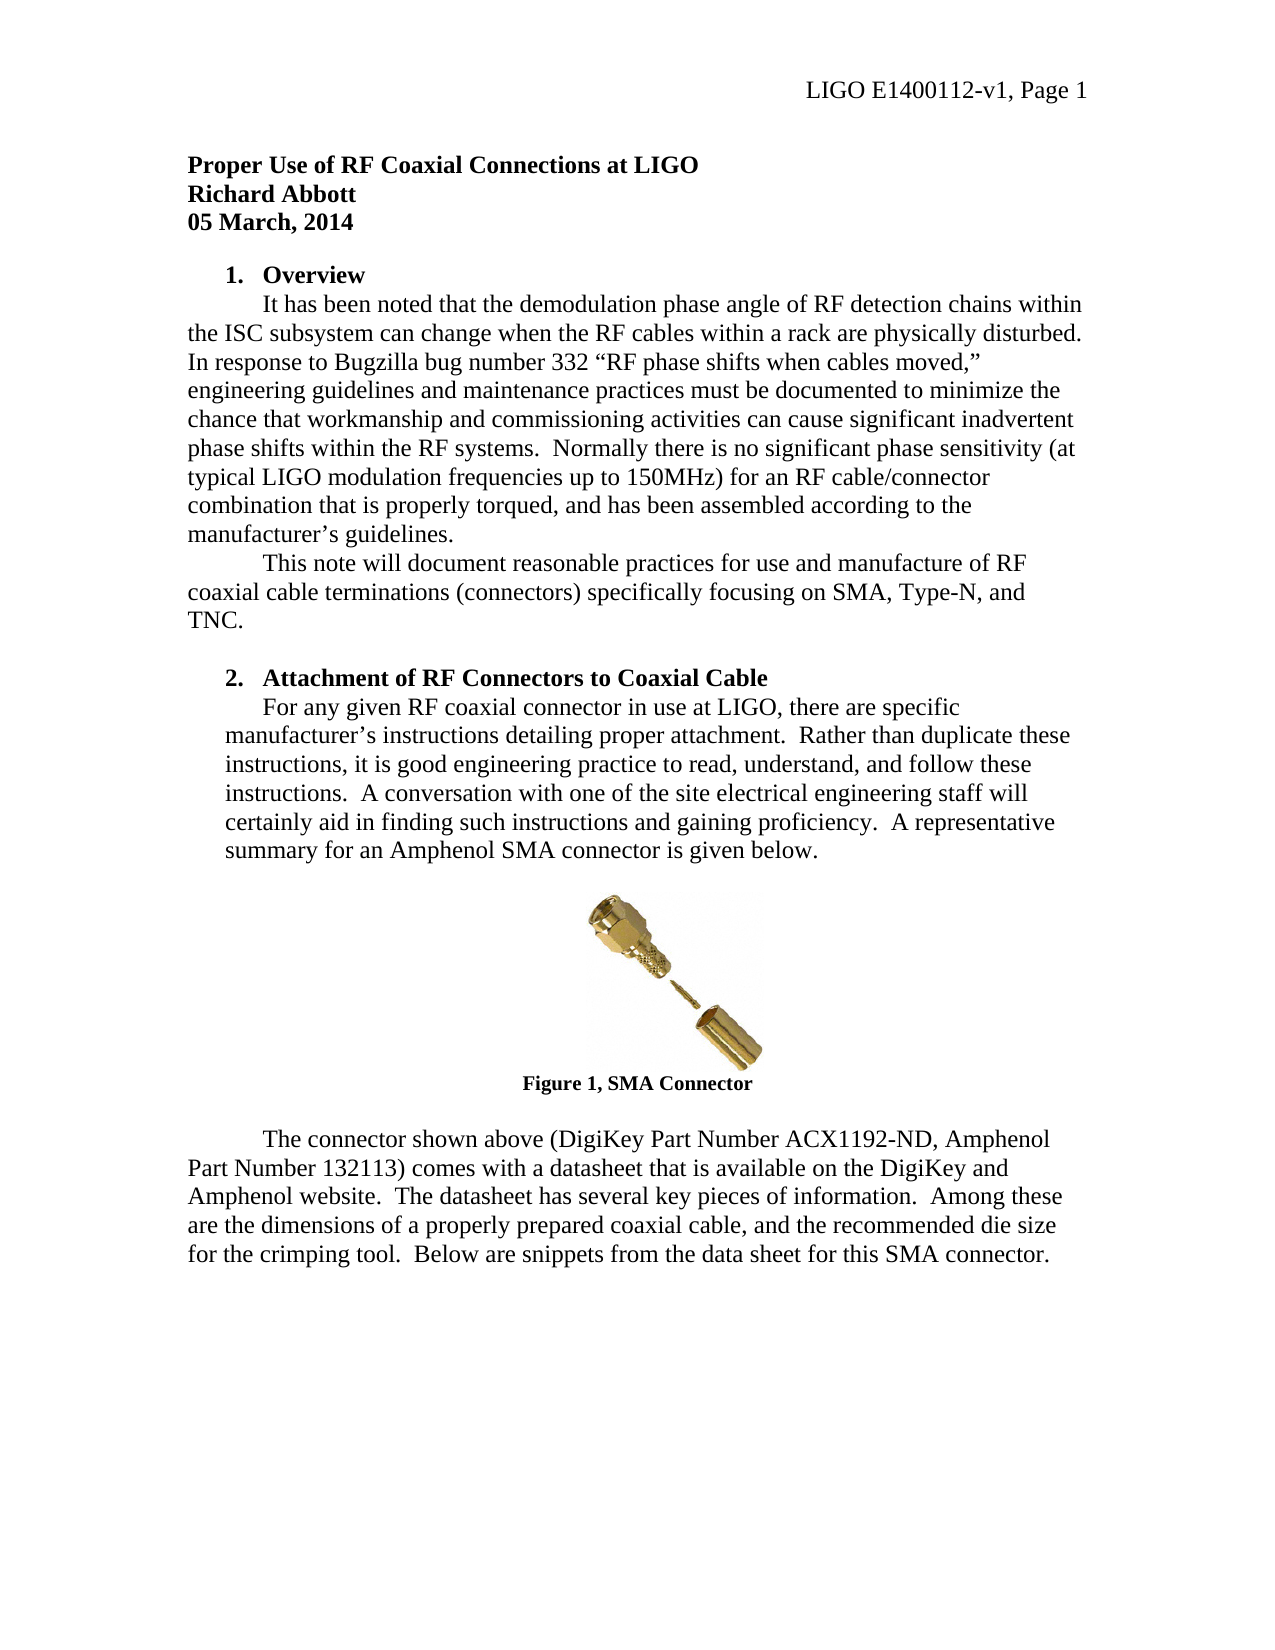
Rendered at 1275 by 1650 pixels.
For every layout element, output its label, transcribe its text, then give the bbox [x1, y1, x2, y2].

text This note will document reasonable practices for use and manufacture of RF coaxial cable terminations (connectors) specifically focusing on SMA, Type-N, and TNC. [187, 548, 1087, 634]
text 05 March, 2014 [187, 207, 1087, 236]
text Richard Abbott [187, 179, 1087, 207]
list Attachment of RF Connectors to Coaxial Cable [225, 663, 1087, 692]
text For any given RF coaxial connector in use at LIGO, there are specific manufacturer’s instructions detailing proper attachment. Rather than duplicate these instructions, it is good engineering practice to read, understand, and follow these instructions. A conversation with one of the site electrical engineering staff will certainly aid in finding such instructions and gaining proficiency. A representative summary for an Amphenol SMA connector is given below. [225, 692, 1087, 864]
text The connector shown above (DigiKey Part Number ACX1192-ND, Amphenol Part Number 132113) comes with a datasheet that is available on the DigiKey and Amphenol website. The datasheet has several key pieces of information. Among these are the dimensions of a properly prepared coaxial cable, and the recommended die size for the crimping tool. Below are snippets from the data sheet for this SMA connector. [187, 1124, 1087, 1268]
text It has been noted that the demodulation phase angle of RF detection chains within the ISC subsystem can change when the RF cables within a rack are physically disturbed. In response to Bugzilla bug number 332 “RF phase shifts when cables moved,” engineering guidelines and maintenance practices must be documented to minimize the chance that workmanship and commissioning activities can cause significant inadvertent phase shifts within the RF systems. Normally there is no significant phase sensitivity (at typical LIGO modulation frequencies up to 150MHz) for an RF cable/connector combination that is properly torqued, and has been assembled according to the manufacturer’s guidelines. [187, 289, 1087, 548]
text Proper Use of RF Coaxial Connections at LIGO [187, 150, 1087, 179]
picture [585, 892, 765, 1072]
list Overview [225, 260, 1087, 289]
